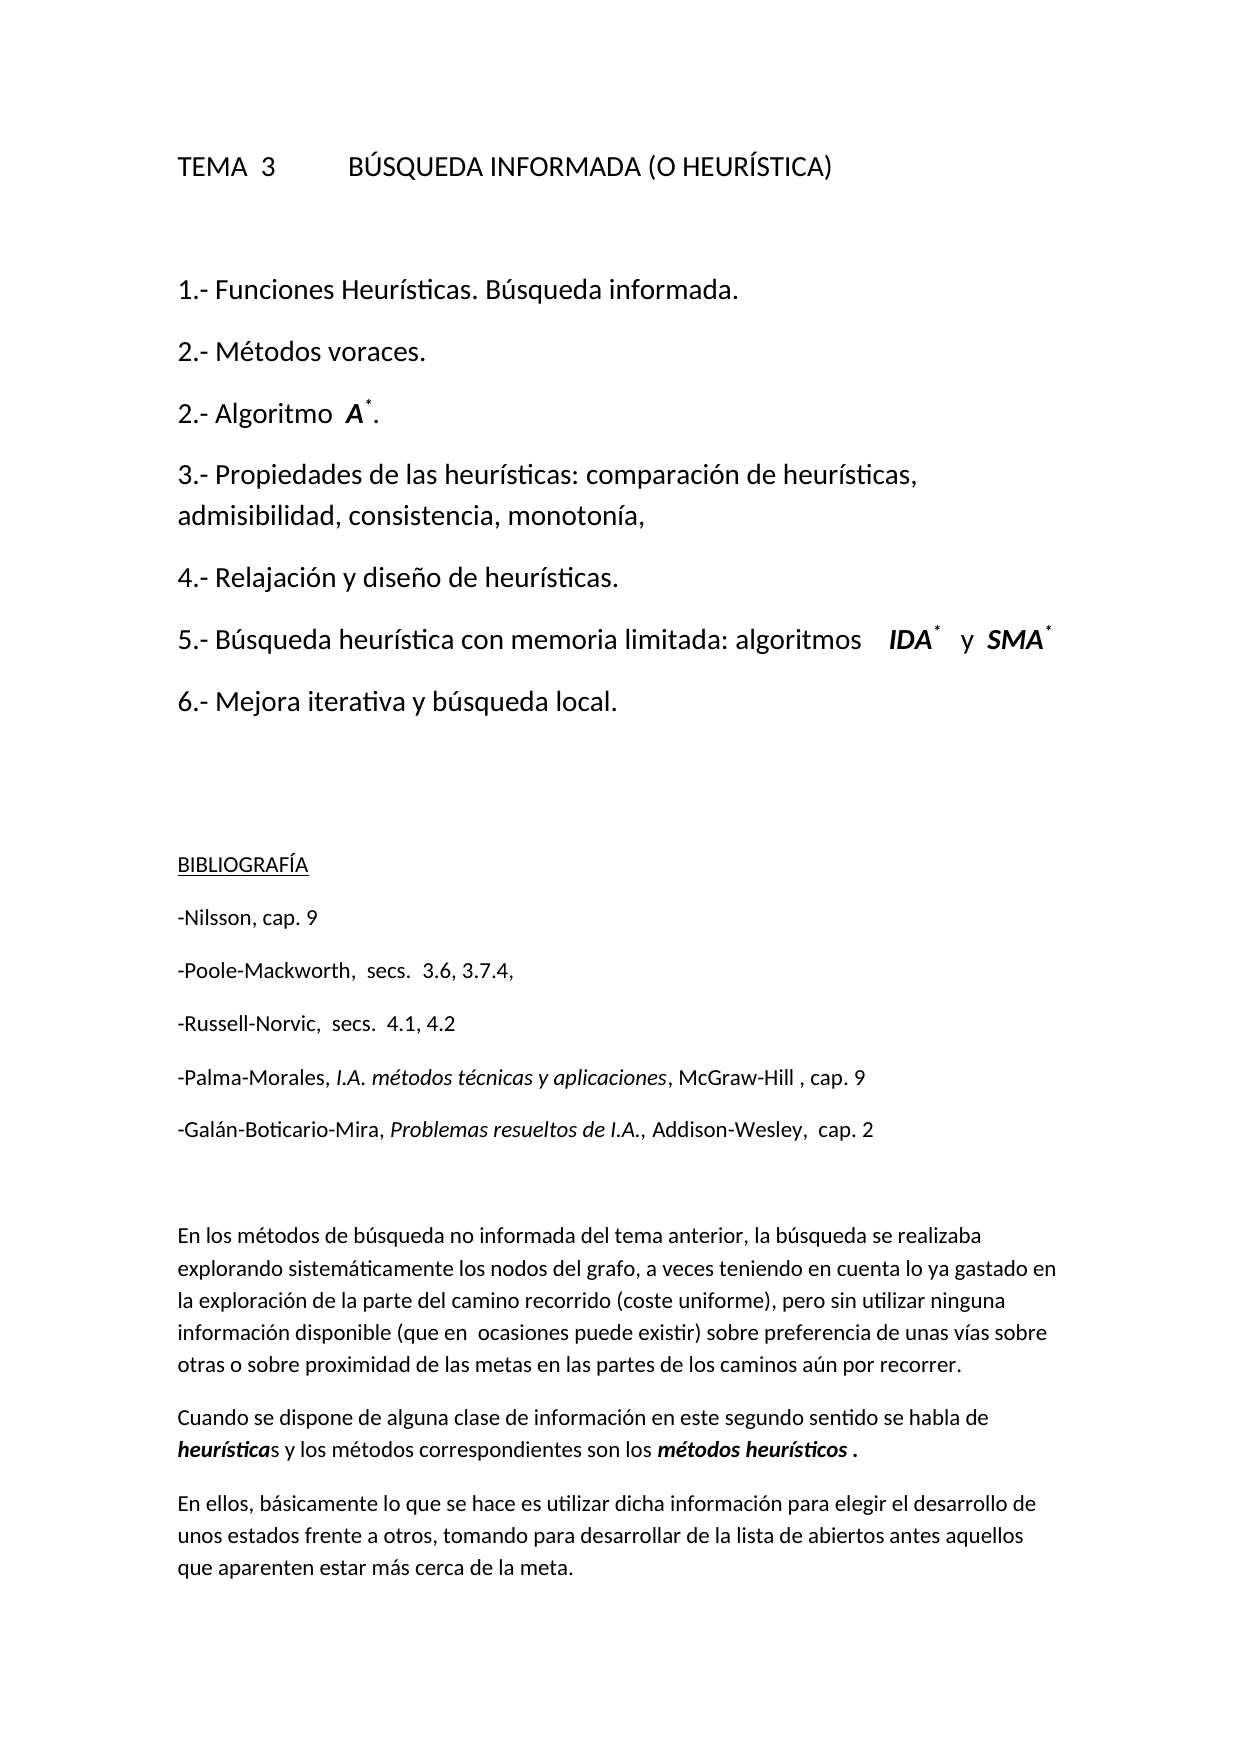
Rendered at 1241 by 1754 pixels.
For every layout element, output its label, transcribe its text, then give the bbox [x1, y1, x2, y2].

text 6.- Mejora iterativa y búsqueda local. [177, 683, 1063, 718]
text En los métodos de búsqueda no informada del tema anterior, la búsqueda se realizaba explorando sistemáticamente los nodos del grafo, a veces teniendo en cuenta lo ya gastado en la exploración de la parte del camino recorrido (coste uniforme), pero sin utilizar ninguna información disponible (que en ocasiones puede existir) sobre preferencia de unas vías sobre otras o sobre proximidad de las metas en las partes de los caminos aún por recorrer. [177, 1222, 1063, 1378]
text -Russell-Norvic, secs. 4.1, 4.2 [177, 1009, 1063, 1038]
text 3.- Propiedades de las heurísticas: comparación de heurísticas, admisibilidad, consistencia, monotonía, [177, 456, 1063, 533]
text 5.- Búsqueda heurística con memoria limitada: algoritmos IDA* y SMA* [177, 621, 1063, 657]
text -Galán-Boticario-Mira, Problemas resueltos de I.A., Addison-Wesley, cap. 2 [177, 1116, 1063, 1144]
text Cuando se dispone de alguna clase de información en este segundo sentido se habla de heurísticas y los métodos correspondientes son los métodos heurísticos . [177, 1403, 1063, 1464]
text 4.- Relajación y diseño de heurísticas. [177, 559, 1063, 595]
text BIBLIOGRAFÍA [177, 851, 1063, 878]
text TEMA 3 BÚSQUEDA INFORMADA (O HEURÍSTICA) [177, 148, 1063, 183]
text En ellos, básicamente lo que se hace es utilizar dicha información para elegir el desarrollo de unos estados frente a otros, tomando para desarrollar de la lista de abiertos antes aquellos que aparenten estar más cerca de la meta. [177, 1489, 1063, 1581]
text 2.- Métodos voraces. [177, 333, 1063, 368]
text 1.- Funciones Heurísticas. Búsqueda informada. [177, 271, 1063, 307]
text -Poole-Mackworth, secs. 3.6, 3.7.4, [177, 957, 1063, 984]
text -Palma-Morales, I.A. métodos técnicas y aplicaciones, McGraw-Hill , cap. 9 [177, 1063, 1063, 1091]
text -Nilsson, cap. 9 [177, 903, 1063, 932]
text 2.- Algoritmo A*. [177, 395, 1063, 430]
